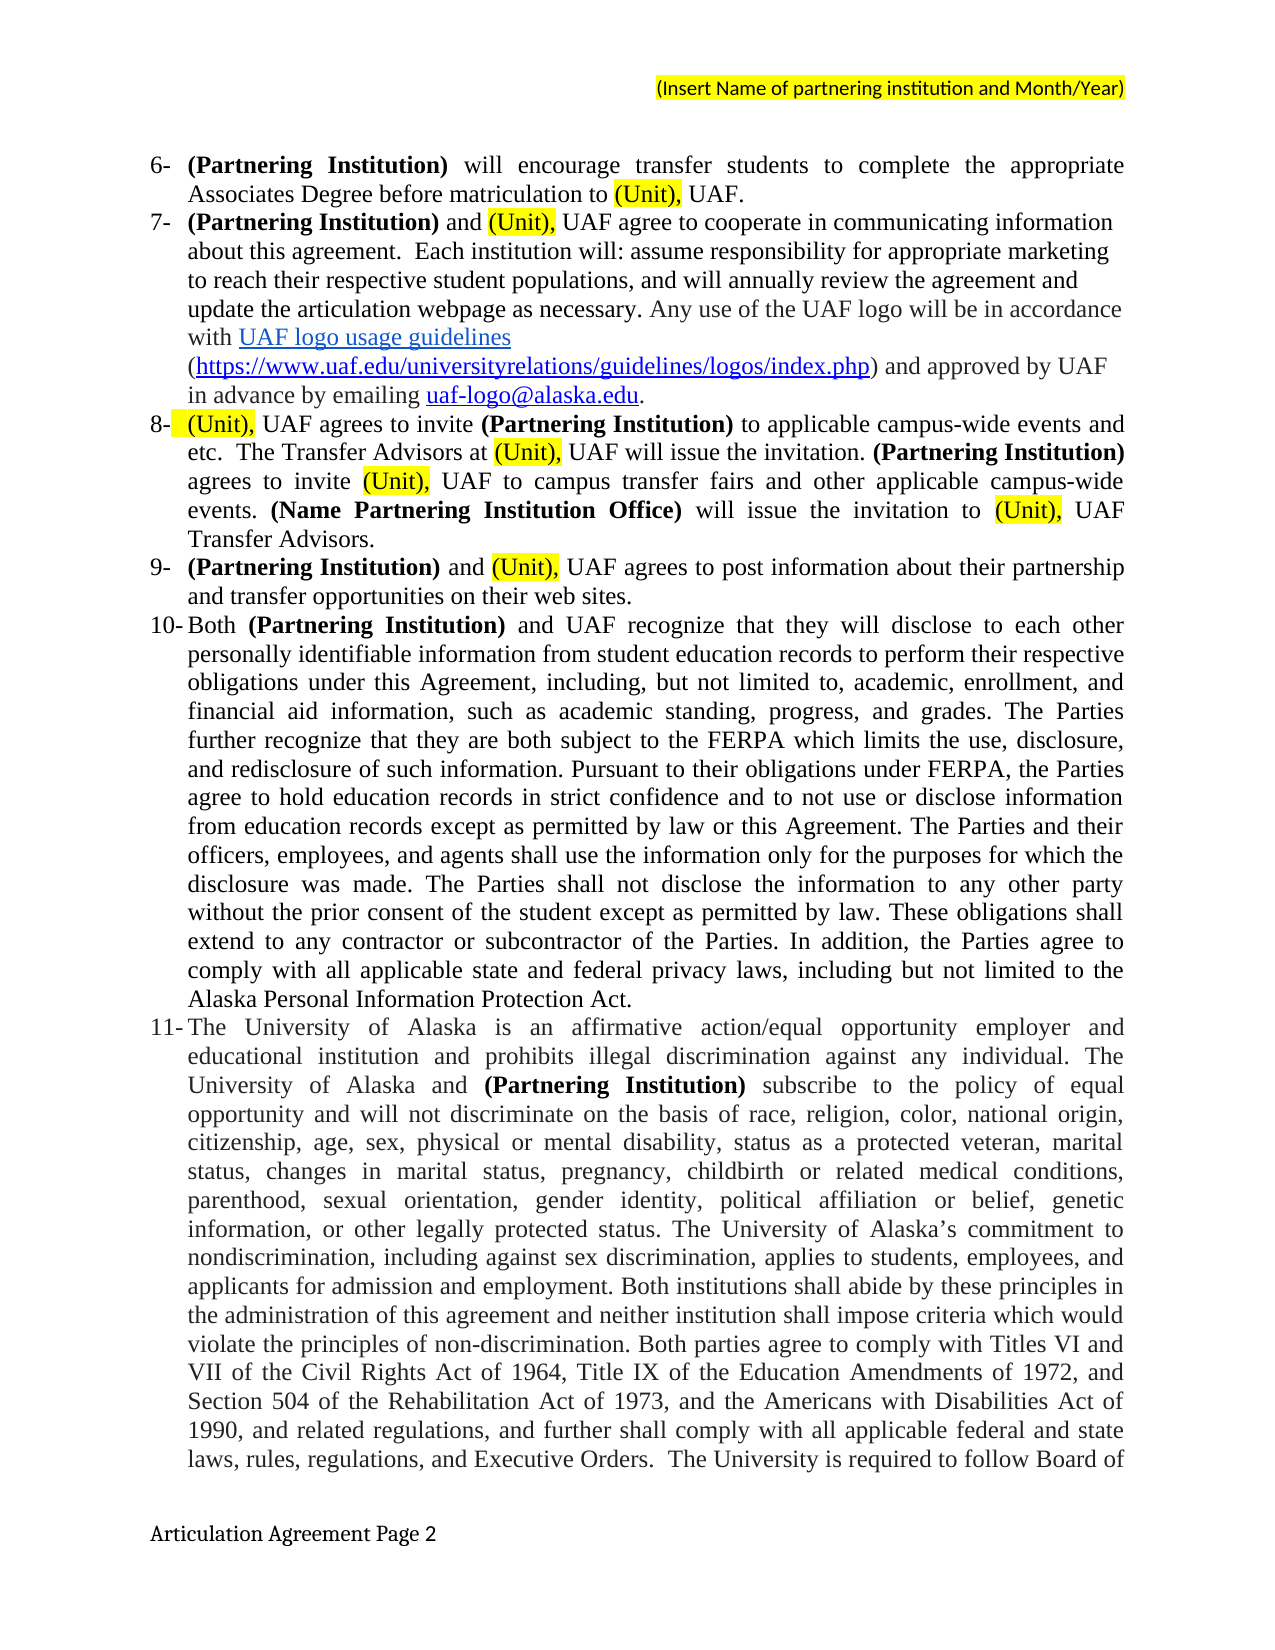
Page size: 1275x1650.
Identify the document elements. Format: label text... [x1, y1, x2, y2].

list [150, 1022, 1125, 1472]
list (Partnering Institution) and (Unit), UAF agrees to post information about their partnership and transfer opportunities on their web sites. [150, 552, 1125, 610]
list (Partnering Institution) will encourage transfer students to complete the appropriate Associates Degree before matriculation to (Unit), UAF. [150, 150, 1125, 207]
list (Unit), UAF agrees to invite (Partnering Institution) to applicable campus-wide events and etc. The Transfer Advisors at (Unit), UAF will issue the invitation. (Partnering Institution) agrees to invite (Unit), UAF to campus transfer fairs and other applicable campus-wide events. (Name Partnering Institution Office) will issue the invitation to (Unit), UAF Transfer Advisors. [150, 409, 1125, 552]
list Both (Partnering Institution) and UAF recognize that they will disclose to each other personally identifiable information from student education records to perform their respective obligations under this Agreement, including, but not limited to, academic, enrollment, and financial aid information, such as academic standing, progress, and grades. The Parties further recognize that they are both subject to the FERPA which limits the use, disclosure, and redisclosure of such information. Pursuant to their obligations under FERPA, the Parties agree to hold education records in strict confidence and to not use or disclose information from education records except as permitted by law or this Agreement. The Parties and their officers, employees, and agents shall use the information only for the purposes for which the disclosure was made. The Parties shall not disclose the information to any other party without the prior consent of the student except as permitted by law. These obligations shall extend to any contractor or subcontractor of the Parties. In addition, the Parties agree to comply with all applicable state and federal privacy laws, including but not limited to the Alaska Personal Information Protection Act. [150, 610, 1125, 1012]
list (Partnering Institution) and (Unit), UAF agree to cooperate in communicating information about this agreement. Each institution will: assume responsibility for appropriate marketing to reach their respective student populations, and will annually review the agreement and update the articulation webpage as necessary. Any use of the UAF logo will be in accordance with UAF logo usage guidelines (https://www.uaf.edu/universityrelations/guidelines/logos/index.php) and approved by UAF in advance by emailing uaf-logo@alaska.edu. [150, 207, 1125, 409]
